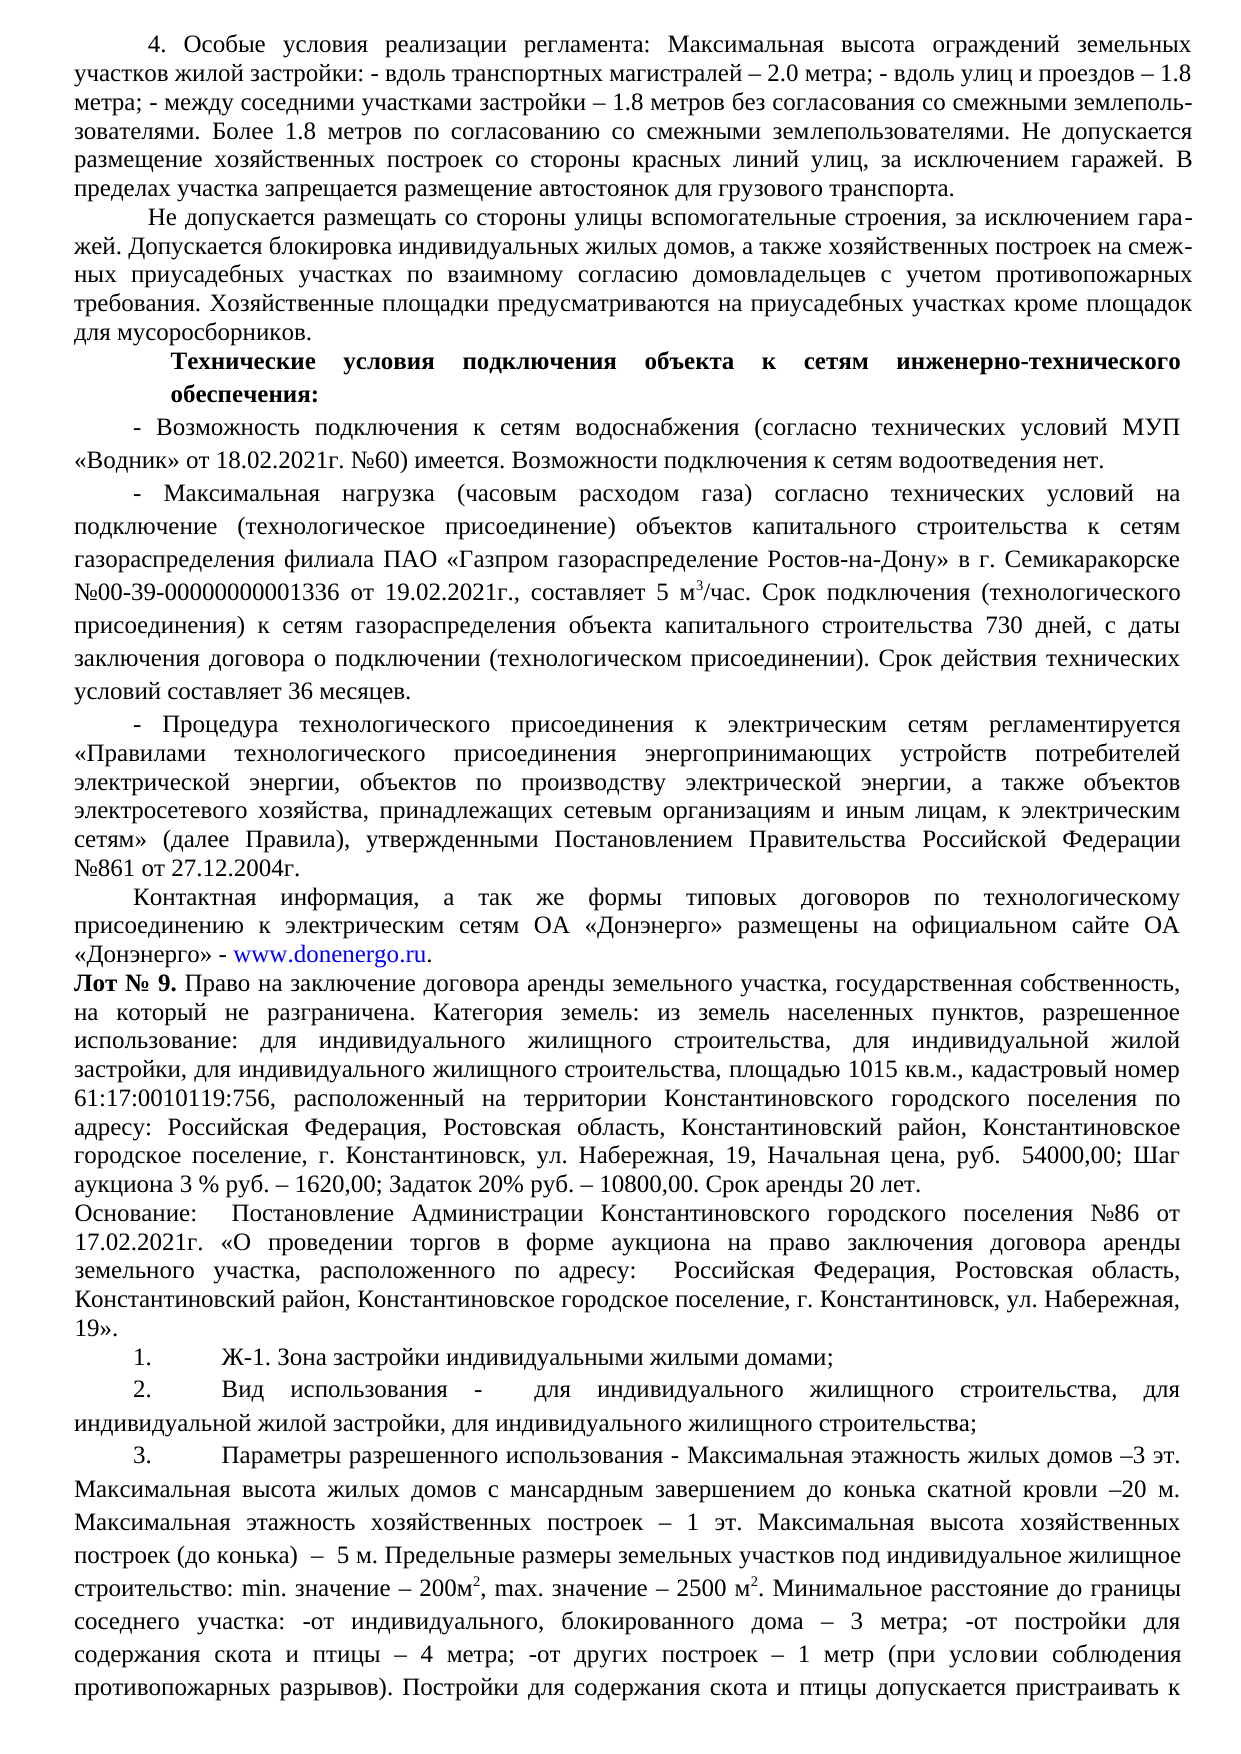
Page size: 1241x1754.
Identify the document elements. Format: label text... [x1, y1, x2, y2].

list Ж-1. Зона застройки индивидуальными жилыми домами; [74, 1342, 1181, 1370]
text Контактная информация, а так же формы типовых договоров по технологическому присоединению к электрическим сетям ОА «Донэнерго» размещены на официальном сайте ОА «Донэнерго» - www.donenergo.ru. [74, 882, 1181, 968]
text - Максимальная нагрузка (часовым расходом газа) согласно технических условий на подключение (технологическое присоединение) объектов капитального строительства к сетям газораспределения филиала ПАО «Газпром газораспределение Ростов-на-Дону» в г. Семикаракорске №00-39-00000000001336 от 19.02.2021г., составляет 5 м3/час. Срок подключения (технологического присоединения) к сетям газораспределения объекта капитального строительства 730 дней, с даты заключения договора о подключении (технологическом присоединении). Срок действия технических условий составляет 36 месяцев. [74, 478, 1181, 705]
list Вид использования - для индивидуального жилищного строительства, для индивидуальной жилой застройки, для индивидуального жилищного строительства; [74, 1374, 1181, 1436]
text - Процедура технологического присоединения к электрическим сетям регламентируется «Правилами технологического присоединения энергопринимающих устройств потребителей электрической энергии, объектов по производству электрической энергии, а также объектов электросетевого хозяйства, принадлежащих сетевым организациям и иным лицам, к электрическим сетям» (далее Правила), утвержденными Постановлением Правительства Российской Федерации №861 от 27.12.2004г. [74, 709, 1181, 882]
text Лот № 9. Право на заключение договора аренды земельного участка, государственная собственность, на который не разграничена. Категория земель: из земель населенных пунктов, разрешенное использование: для индивидуального жилищного строительства, для индивидуальной жилой застройки, для индивидуального жилищного строительства, площадью 1015 кв.м., кадастровый номер 61:17:0010119:756, расположенный на территории Константиновского городского поселения по адресу: Российская Федерация, Ростовская область, Константиновский район, Константиновское городское поселение, г. Константиновск, ул. Набережная, 19, Начальная цена, руб. 54000,00; Шаг аукциона 3 % руб. – 1620,00; Задаток 20% руб. – 10800,00. Срок аренды 20 лет. [74, 968, 1181, 1198]
text Не допускается размещать со стороны улицы вспомогательные строения, за исключением гаражей. Допускается блокировка индивидуальных жилых домов, а также хозяйственных построек на смежных приусадебных участках по взаимному согласию домовладельцев с учетом противопожарных требования. Хозяйственные площадки предусматриваются на приусадебных участках кроме площадок для мусоросборников. [74, 202, 1192, 346]
text 4. Особые условия реализации регламента: Максимальная высота ограждений земельных участков жилой застройки: - вдоль транспортных магистралей – 2.0 метра; - вдоль улиц и проездов – 1.8 метра; - между соседними участками застройки – 1.8 метров без согласования со смежными землепользователями. Более 1.8 метров по согласованию со смежными землепользователями. Не допускается размещение хозяйственных построек со стороны красных линий улиц, за исключением гаражей. В пределах участка запрещается размещение автостоянок для грузового транспорта. [74, 29, 1192, 202]
text Основание: Постановление Администрации Константиновского городского поселения №86 от 17.02.2021г. «О проведении торгов в форме аукциона на право заключения договора аренды земельного участка, расположенного по адресу: Российская Федерация, Ростовская область, Константиновский район, Константиновское городское поселение, г. Константиновск, ул. Набережная, 19». [74, 1198, 1181, 1342]
list Технические условия подключения объекта к сетям инженерно-технического обеспечения: [170, 346, 1181, 408]
text - Возможность подключения к сетям водоснабжения (согласно технических условий МУП «Водник» от 18.02.2021г. №60) имеется. Возможности подключения к сетям водоотведения нет. [74, 412, 1181, 474]
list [74, 1441, 1181, 1701]
